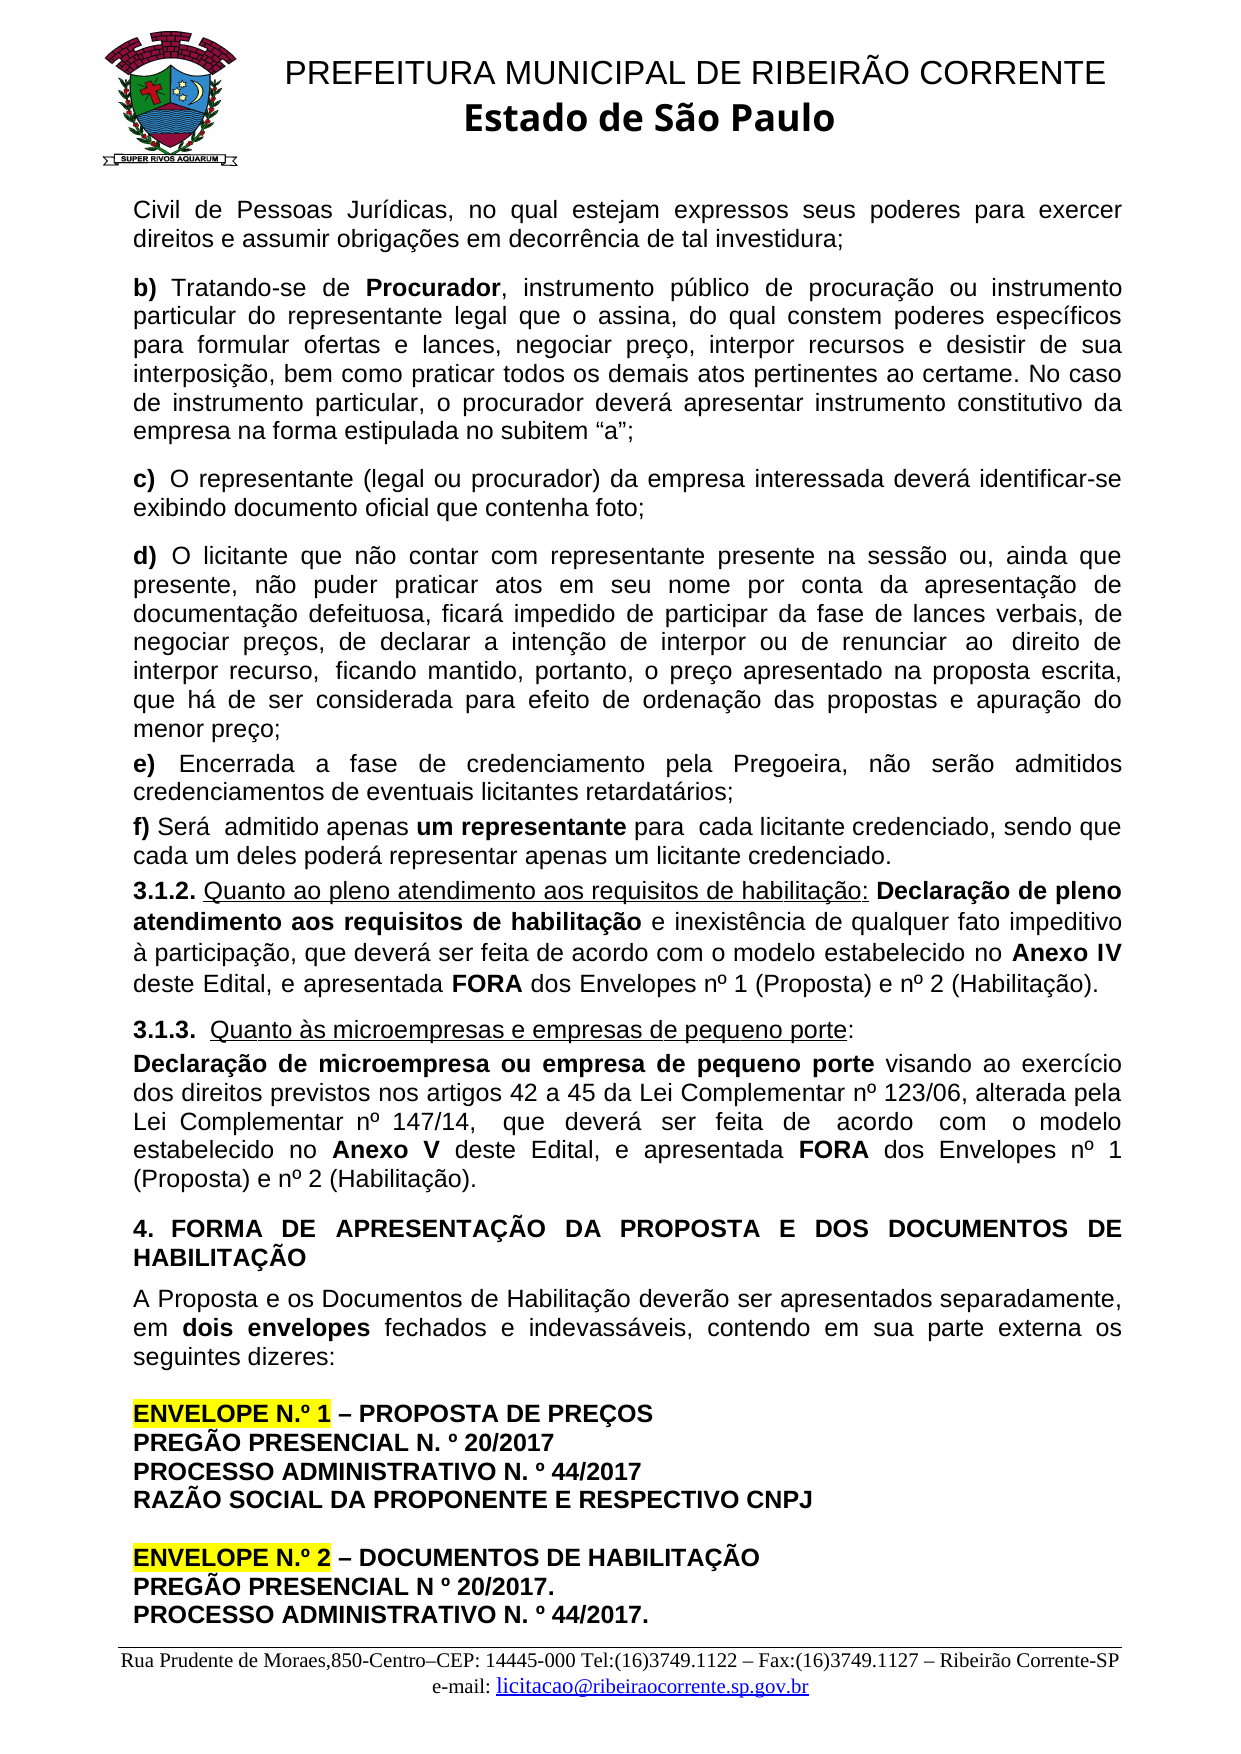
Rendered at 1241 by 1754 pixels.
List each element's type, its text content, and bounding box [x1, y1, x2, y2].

text ENVELOPE N.º 1 – PROPOSTA DE PREÇOS [331, 1399, 1122, 1428]
text 3.1.2. Quanto ao pleno atendimento aos requisitos de habilitação: Declaração de pleno atendimento aos requisitos de habilitação e inexistência de qualquer fato impeditivo à participação, que deverá ser feita de acordo com o modelo estabelecido no Anexo IV deste Edital, e apresentada FORA dos Envelopes nº 1 (Proposta) e nº 2 (Habilitação). [133, 876, 1122, 998]
text PROCESSO ADMINISTRATIVO N. º 44/2017 [133, 1457, 1122, 1485]
text A Proposta e os Documentos de Habilitação deverão ser apresentados separadamente, em dois envelopes fechados e indevassáveis, contendo em sua parte externa os seguintes dizeres: [133, 1284, 1122, 1370]
text 4. FORMA DE APRESENTAÇÃO DA PROPOSTA E DOS DOCUMENTOS DE HABILITAÇÃO [133, 1214, 1122, 1272]
text 3.1.3. Quanto às microempresas e empresas de pequeno porte: [133, 1015, 1122, 1044]
text d) O licitante que não contar com representante presente na sessão ou, ainda que presente, não puder praticar atos em seu nome por conta da apresentação de documentação defeituosa, ficará impedido de participar da fase de lances verbais, de negociar preços, de declarar a intenção de interpor ou de renunciar ao direito de interpor recurso, ficando mantido, portanto, o preço apresentado na proposta escrita, que há de ser considerada para efeito de ordenação das propostas e apuração do menor preço; [133, 541, 1122, 742]
text c) O representante (legal ou procurador) da empresa interessada deverá identificar-se exibindo documento oficial que contenha foto; [133, 464, 1122, 522]
text f) Será admitido apenas um representante para cada licitante credenciado, sendo que cada um deles poderá representar apenas um licitante credenciado. [133, 812, 1122, 870]
text Declaração de microempresa ou empresa de pequeno porte visando ao exercício dos direitos previstos nos artigos 42 a 45 da Lei Complementar nº 123/06, alterada pela Lei Complementar nº 147/14, que deverá ser feita de acordo com o modelo estabelecido no Anexo V deste Edital, e apresentada FORA dos Envelopes nº 1 (Proposta) e nº 2 (Habilitação). [133, 1049, 1122, 1193]
text b) Tratando-se de Procurador, instrumento público de procuração ou instrumento particular do representante legal que o assina, do qual constem poderes específicos para formular ofertas e lances, negociar preço, interpor recursos e desistir de sua interposição, bem como praticar todos os demais atos pertinentes ao certame. No caso de instrumento particular, o procurador deverá apresentar instrumento constitutivo da empresa na forma estipulada no subitem “a”; [133, 272, 1122, 445]
text ENVELOPE N.º 2 – DOCUMENTOS DE HABILITAÇÃO [331, 1543, 1122, 1572]
text PREGÃO PRESENCIAL N. º 20/2017 [133, 1428, 1122, 1457]
text PREGÃO PRESENCIAL N º 20/2017. [133, 1572, 1122, 1600]
picture [102, 31, 238, 166]
text e) Encerrada a fase de credenciamento pela Pregoeira, não serão admitidos credenciamentos de eventuais licitantes retardatários; [133, 749, 1122, 806]
text RAZÃO SOCIAL DA PROPONENTE E RESPECTIVO CNPJ [133, 1485, 1122, 1514]
text PROCESSO ADMINISTRATIVO N. º 44/2017. [133, 1600, 1122, 1629]
